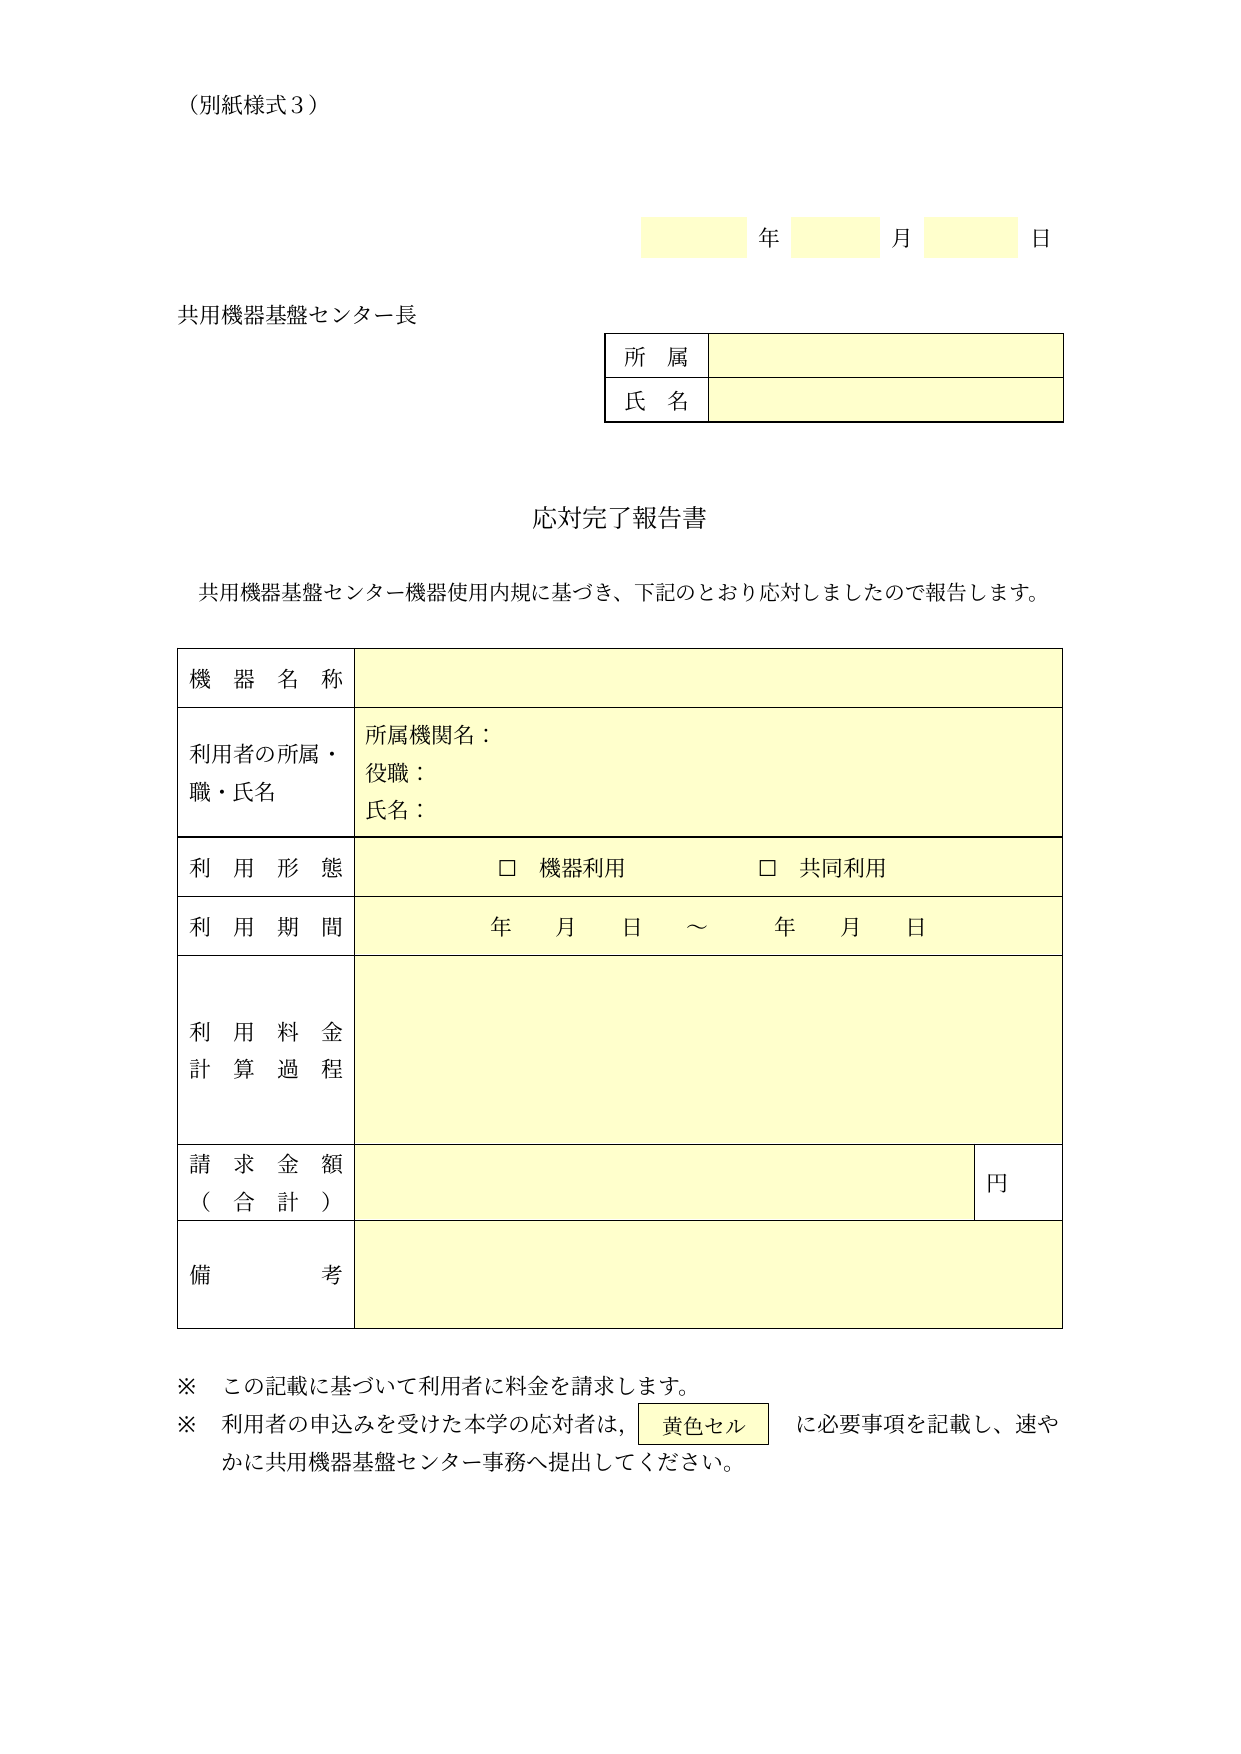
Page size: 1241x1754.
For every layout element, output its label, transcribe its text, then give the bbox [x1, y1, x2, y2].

table_cell 機器利用 共同利用 [355, 838, 1062, 896]
table_cell 所属機関名： 役職： 氏名： [355, 708, 1062, 836]
table_header [641, 217, 747, 258]
table_cell [355, 1145, 974, 1219]
table_cell 利用料金 計算過程 [178, 956, 354, 1143]
table_cell 備考 [178, 1221, 354, 1328]
table_header [709, 334, 1063, 377]
table_cell [355, 1221, 1062, 1328]
table_header 年 [747, 217, 791, 258]
table_cell [355, 956, 1062, 1143]
table_cell 利用期間 [178, 897, 354, 954]
table_header [791, 217, 880, 258]
table_cell 円 [975, 1145, 1062, 1219]
table_header 機器名称 [178, 649, 354, 707]
table_cell 年 月 日 ～ 年 月 日 [355, 897, 1062, 954]
table_cell 請求金額 （合計） [178, 1145, 354, 1219]
table_cell [709, 378, 1063, 421]
table_cell 利用者の所属・職・氏名 [178, 708, 354, 836]
table_header 月 [880, 217, 924, 258]
table_header [924, 217, 1018, 258]
table_header [355, 649, 1062, 707]
table_cell 利用形態 [178, 838, 354, 896]
list 利用者の申込みを受けた本学の応対者は， に必要事項を記載し、速やかに共用機器基盤センター事務へ提出してください。 [177, 1404, 1063, 1479]
list この記載に基づいて利用者に料金を請求します。 [177, 1367, 1063, 1404]
table_header 所 属 [606, 334, 708, 377]
text 応対完了報告書 [177, 497, 1063, 535]
table_header 日 [1019, 217, 1063, 258]
table_cell 氏 名 [606, 378, 708, 421]
text 共用機器基盤センター機器使用内規に基づき、下記のとおり応対しましたので報告します。 [177, 572, 1063, 610]
text 共用機器基盤センター長 [177, 296, 1063, 333]
